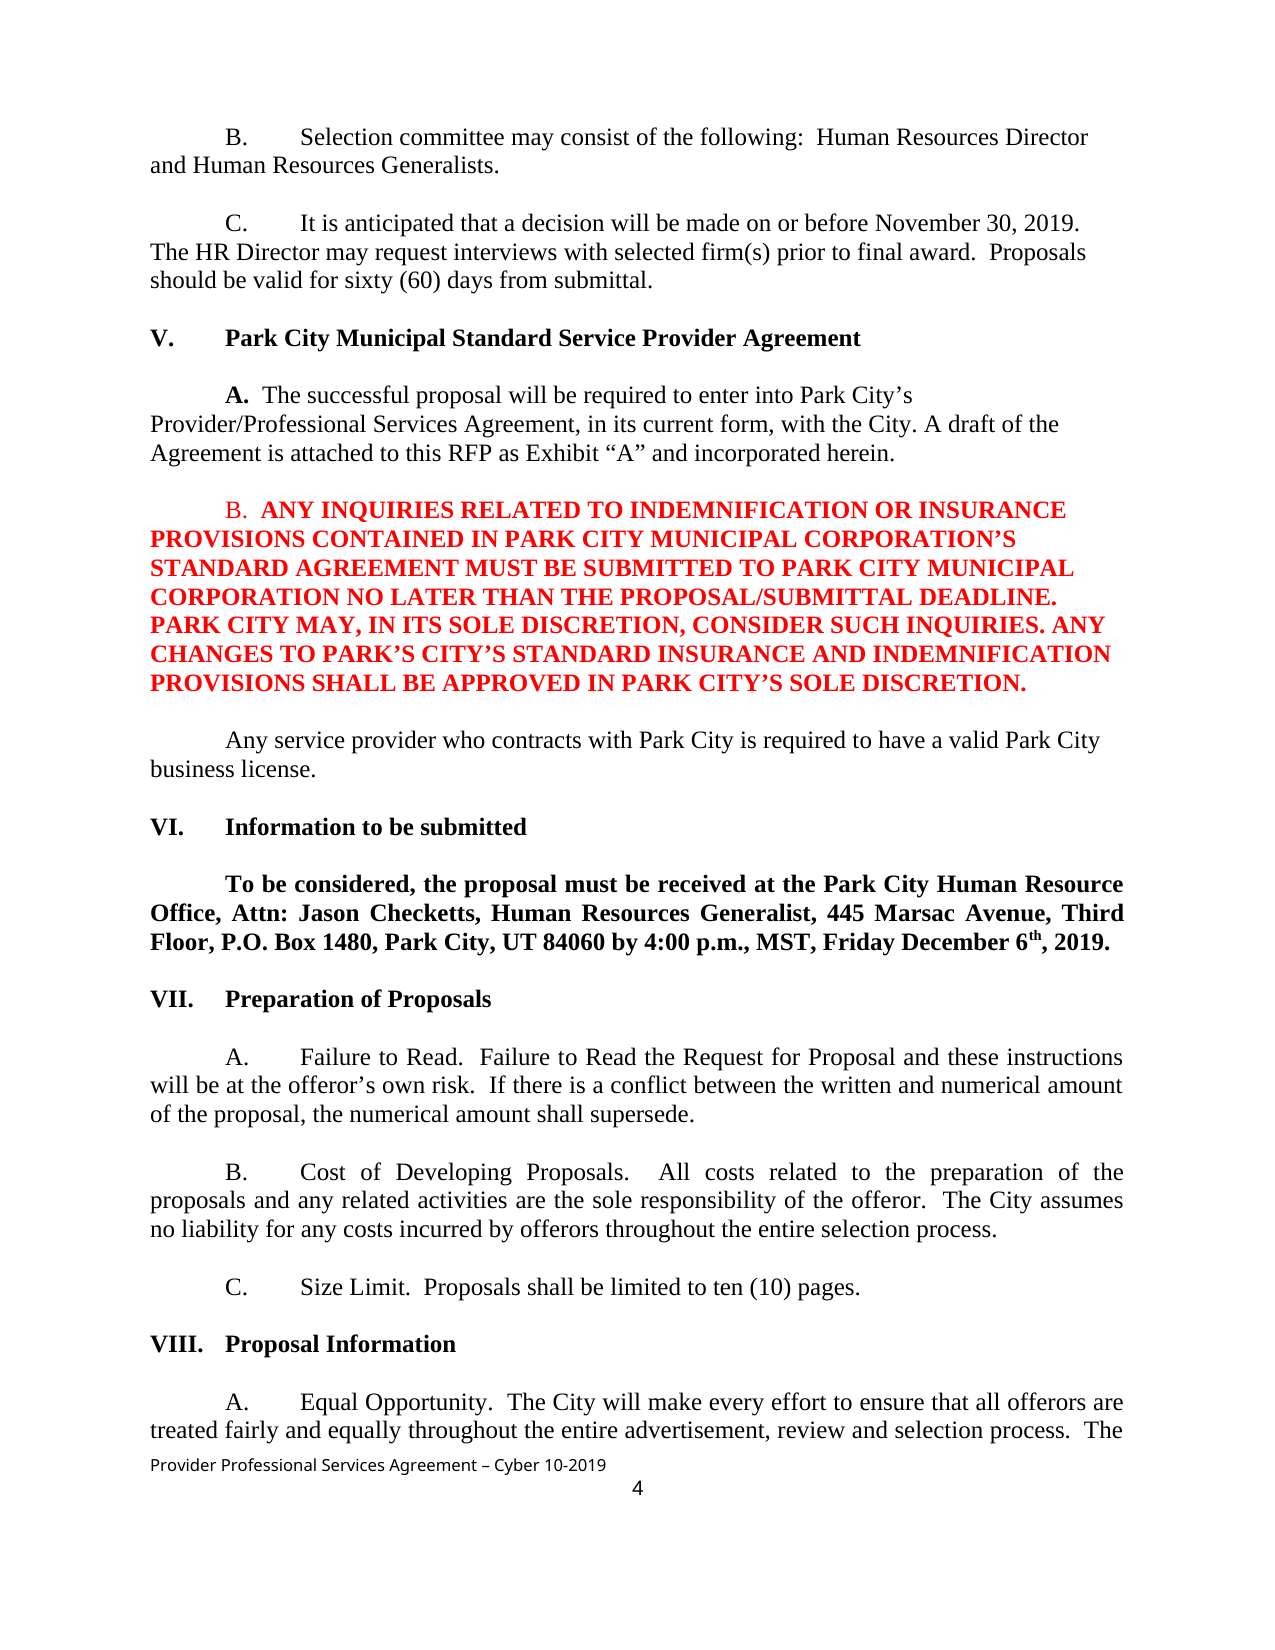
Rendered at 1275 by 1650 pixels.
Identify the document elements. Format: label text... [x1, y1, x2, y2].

text V. Park City Municipal Standard Service Provider Agreement [150, 323, 1125, 352]
text B. Cost of Developing Proposals. All costs related to the preparation of the proposals and any related activities are the sole responsibility of the offeror. The City assumes no liability for any costs incurred by offerors throughout the entire selection process. [150, 1157, 1125, 1243]
text B. Selection committee may consist of the following: Human Resources Director and Human Resources Generalists. [150, 122, 1125, 179]
text C. Size Limit. Proposals shall be limited to ten (10) pages. [150, 1272, 1125, 1301]
text VIII. Proposal Information [150, 1329, 1125, 1358]
text C. It is anticipated that a decision will be made on or before November 30, 2019. The HR Director may request interviews with selected firm(s) prior to final award. Proposals should be valid for sixty (60) days from submittal. [150, 208, 1125, 294]
text To be considered, the proposal must be received at the Park City Human Resource Office, Attn: Jason Checketts, Human Resources Generalist, 445 Marsac Avenue, Third Floor, P.O. Box 1480, Park City, UT 84060 by 4:00 p.m., MST, Friday December 6th, 2019. [150, 869, 1125, 956]
text VI. Information to be submitted [150, 812, 1125, 841]
text A. The successful proposal will be required to enter into Park City’s Provider/Professional Services Agreement, in its current form, with the City. A draft of the Agreement is attached to this RFP as Exhibit “A” and incorporated herein. [150, 381, 1125, 467]
text VII. Preparation of Proposals [150, 984, 1125, 1013]
text A. Failure to Read. Failure to Read the Request for Proposal and these instructions will be at the offeror’s own risk. If there is a conflict between the written and numerical amount of the proposal, the numerical amount shall supersede. [150, 1042, 1125, 1128]
text B. ANY INQUIRIES RELATED TO INDEMNIFICATION OR INSURANCE PROVISIONS CONTAINED IN PARK CITY MUNICIPAL CORPORATION’S STANDARD AGREEMENT MUST BE SUBMITTED TO PARK CITY MUNICIPAL CORPORATION NO LATER THAN THE PROPOSAL/SUBMITTAL DEADLINE. PARK CITY MAY, IN ITS SOLE DISCRETION, CONSIDER SUCH INQUIRIES. ANY CHANGES TO PARK’S CITY’S STANDARD INSURANCE AND INDEMNIFICATION PROVISIONS SHALL BE APPROVED IN PARK CITY’S SOLE DISCRETION. [150, 496, 1125, 697]
text Any service provider who contracts with Park City is required to have a valid Park City business license. [150, 726, 1125, 783]
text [150, 1387, 1125, 1444]
